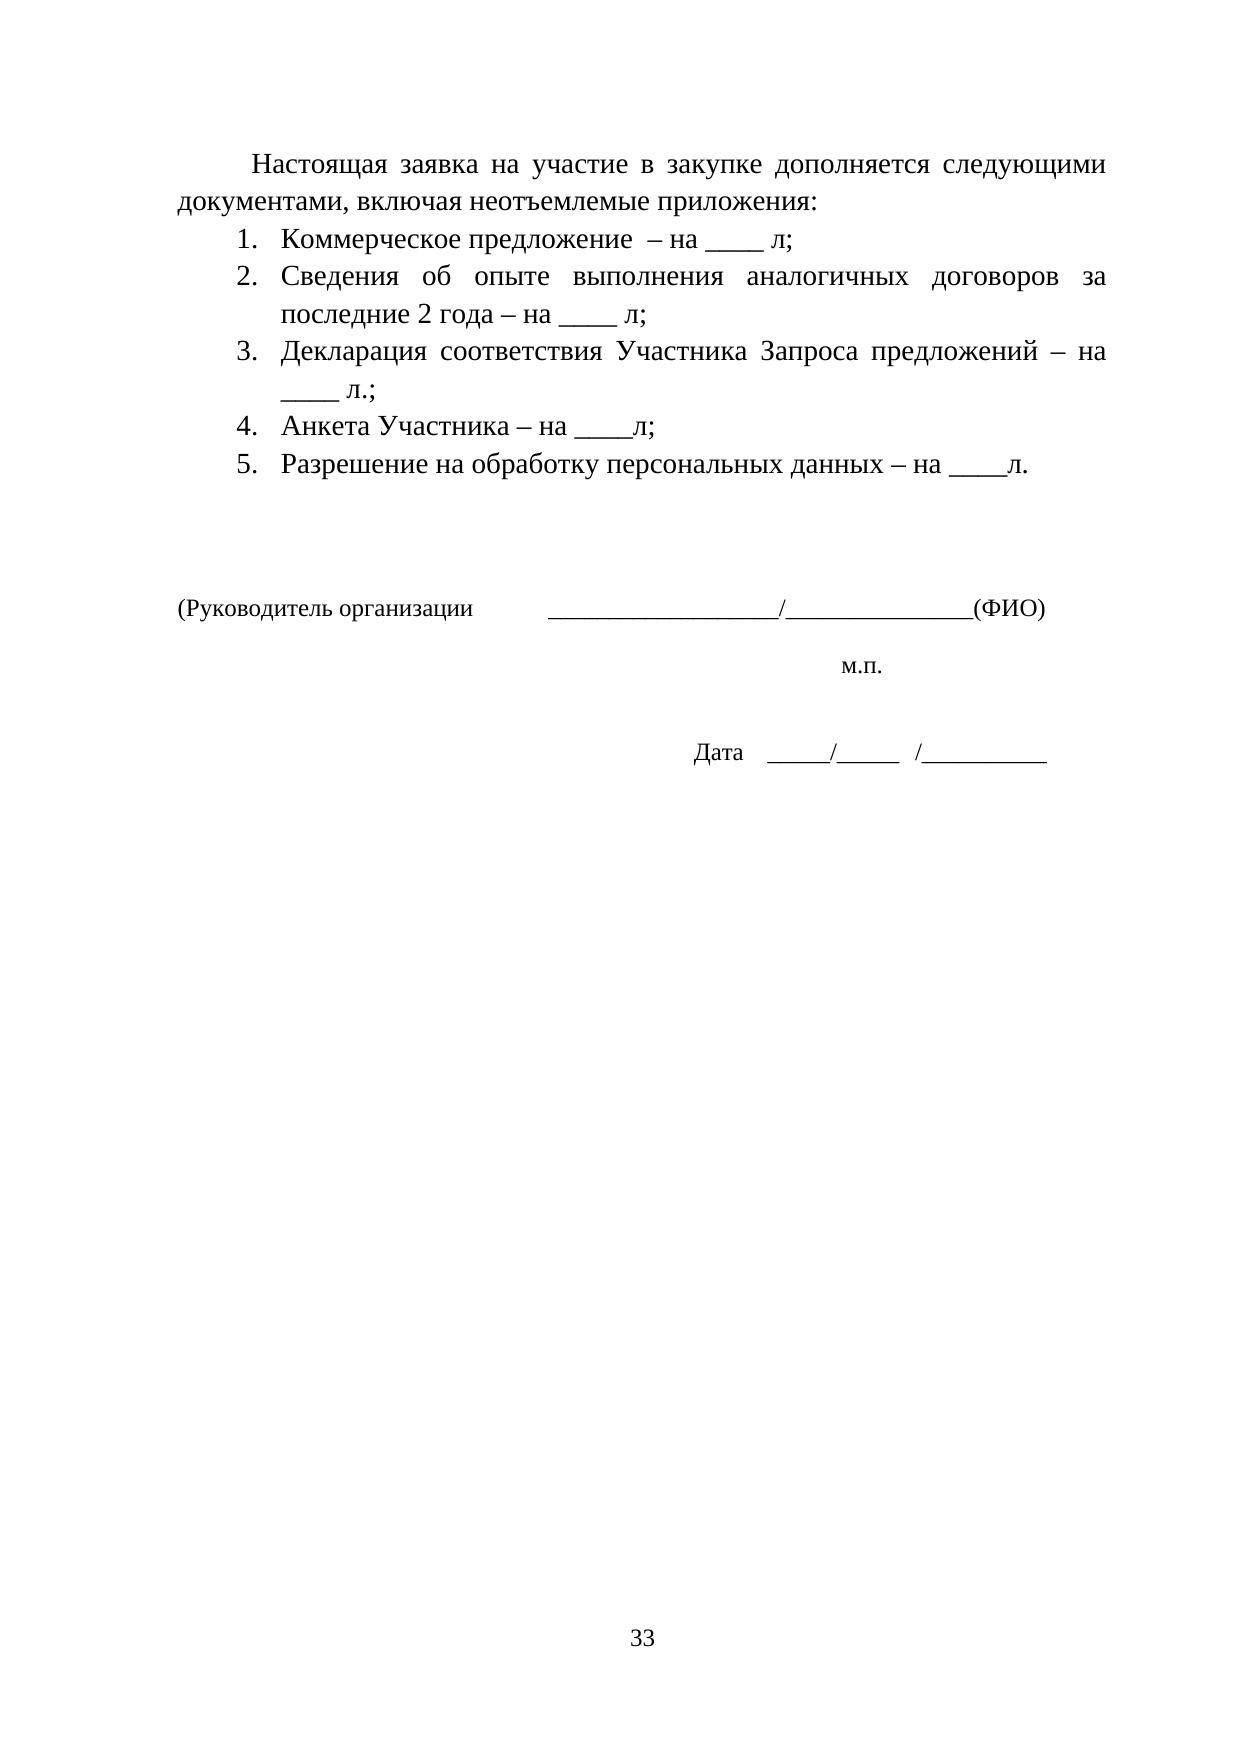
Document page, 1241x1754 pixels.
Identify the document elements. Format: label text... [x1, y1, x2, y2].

text (Руководитель организации /_______________(ФИО) [177, 593, 1107, 622]
list Разрешение на обработку персональных данных – на ____л. [236, 443, 1107, 481]
text Дата _____/_____ /__________ [620, 737, 1107, 766]
text м.п. [767, 651, 1107, 679]
text Настоящая заявка на участие в закупке дополняется следующими документами, включая неотъемлемые приложения: [177, 143, 1107, 218]
list Декларация соответствия Участника Запроса предложений – на ____ л.; [236, 331, 1107, 406]
list Сведения об опыте выполнения аналогичных договоров за последние 2 года – на ____ л; [236, 256, 1107, 331]
list Коммерческое предложение – на ____ л; [236, 218, 1107, 256]
list Анкета Участника – на ____л; [236, 406, 1107, 443]
